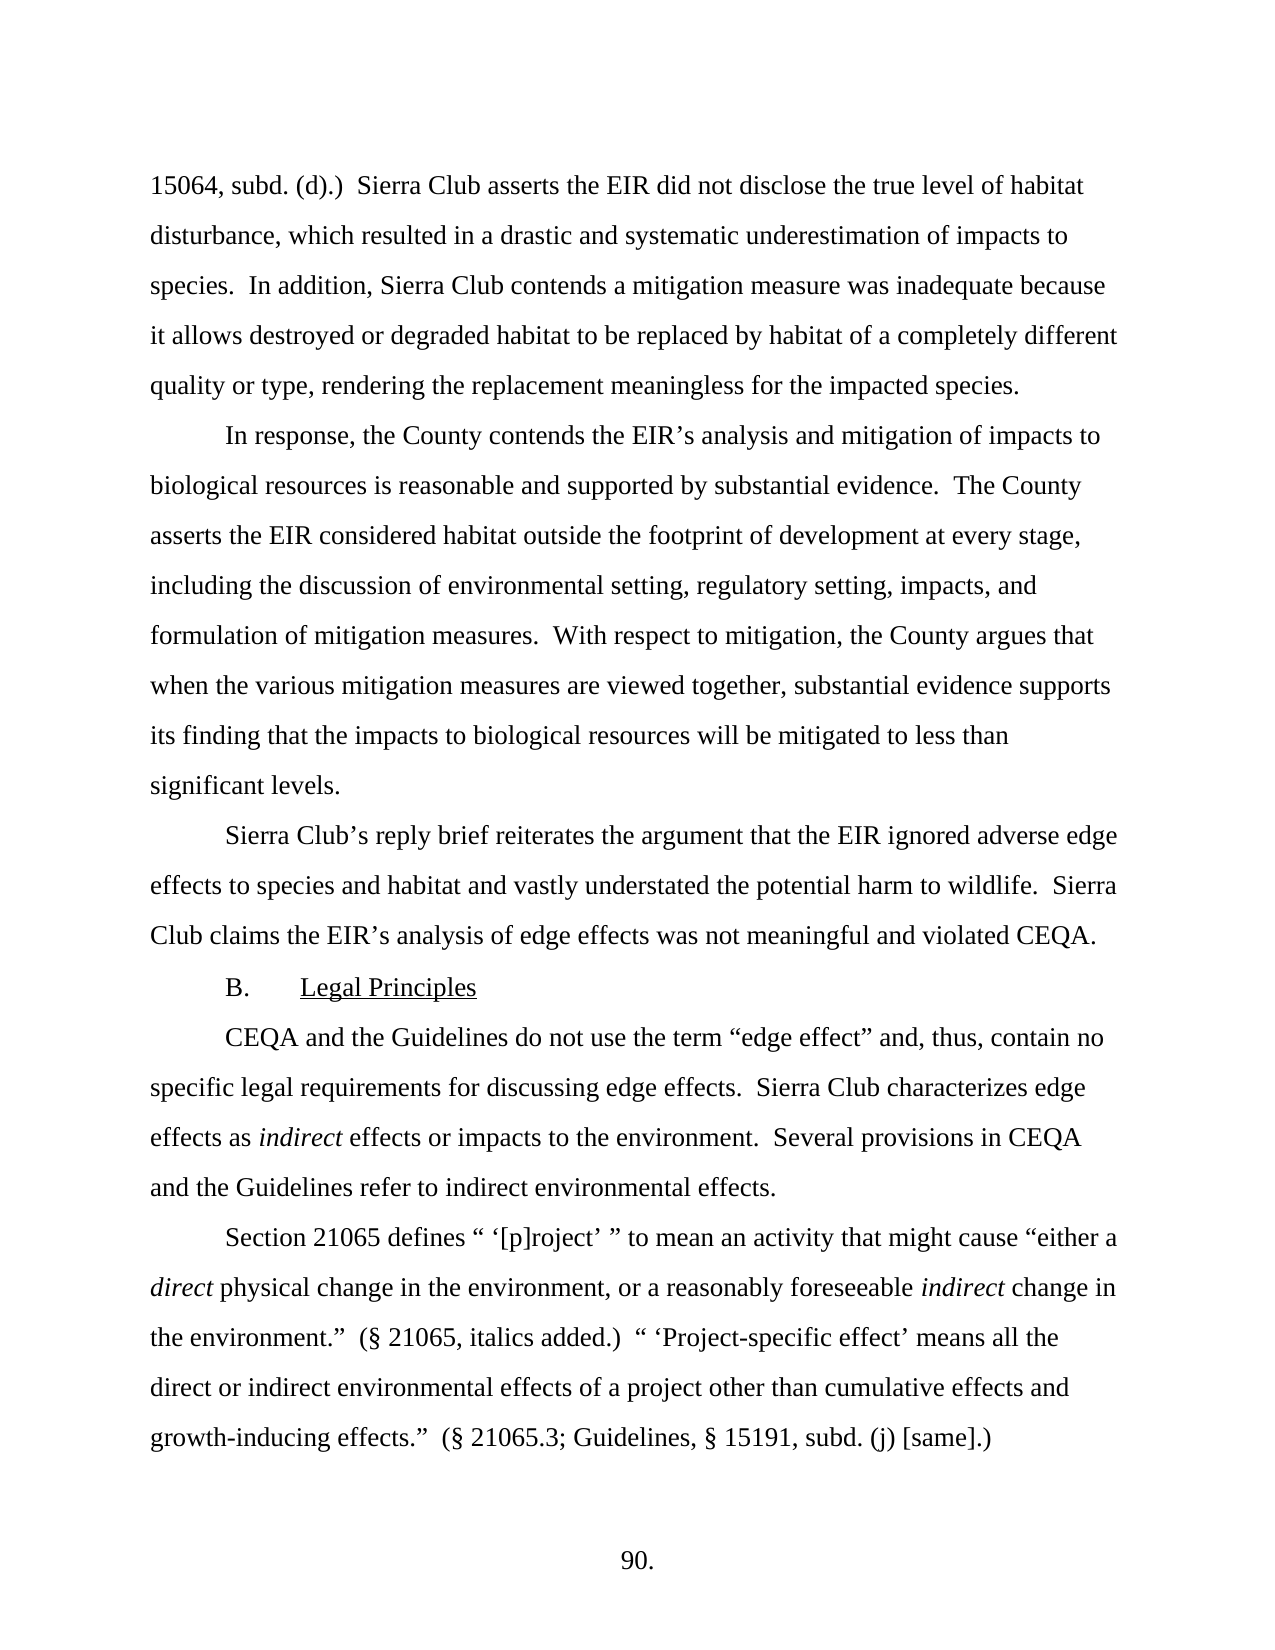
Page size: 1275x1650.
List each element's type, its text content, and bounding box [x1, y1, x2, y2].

text B. Legal Principles [225, 971, 1125, 1002]
text In response, the County contends the EIR’s analysis and mitigation of impacts to biological resources is reasonable and supported by substantial evidence. The County asserts the EIR considered habitat outside the footprint of development at every stage, including the discussion of environmental setting, regulatory setting, impacts, and formulation of mitigation measures. With respect to mitigation, the County argues that when the various mitigation measures are viewed together, substantial evidence supports its finding that the impacts to biological resources will be mitigated to less than significant levels. [150, 400, 1125, 800]
text Sierra Club’s reply brief reiterates the argument that the EIR ignored adverse edge effects to species and habitat and vastly understated the potential harm to wildlife. Sierra Club claims the EIR’s analysis of edge effects was not meaningful and violated CEQA. [150, 800, 1125, 950]
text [150, 150, 1125, 400]
text Section 21065 defines “ ‘[p]roject’ ” to mean an activity that might cause “either a direct physical change in the environment, or a reasonably foreseeable indirect change in the environment.” (§ 21065, italics added.) “ ‘Project-specific effect’ means all the direct or indirect environmental effects of a project other than cumulative effects and growth-inducing effects.” (§ 21065.3; Guidelines, § 15191, subd. (j) [same].) [150, 1202, 1125, 1452]
text CEQA and the Guidelines do not use the term “edge effect” and, thus, contain no specific legal requirements for discussing edge effects. Sierra Club characterizes edge effects as indirect effects or impacts to the environment. Several provisions in CEQA and the Guidelines refer to indirect environmental effects. [150, 1002, 1125, 1202]
